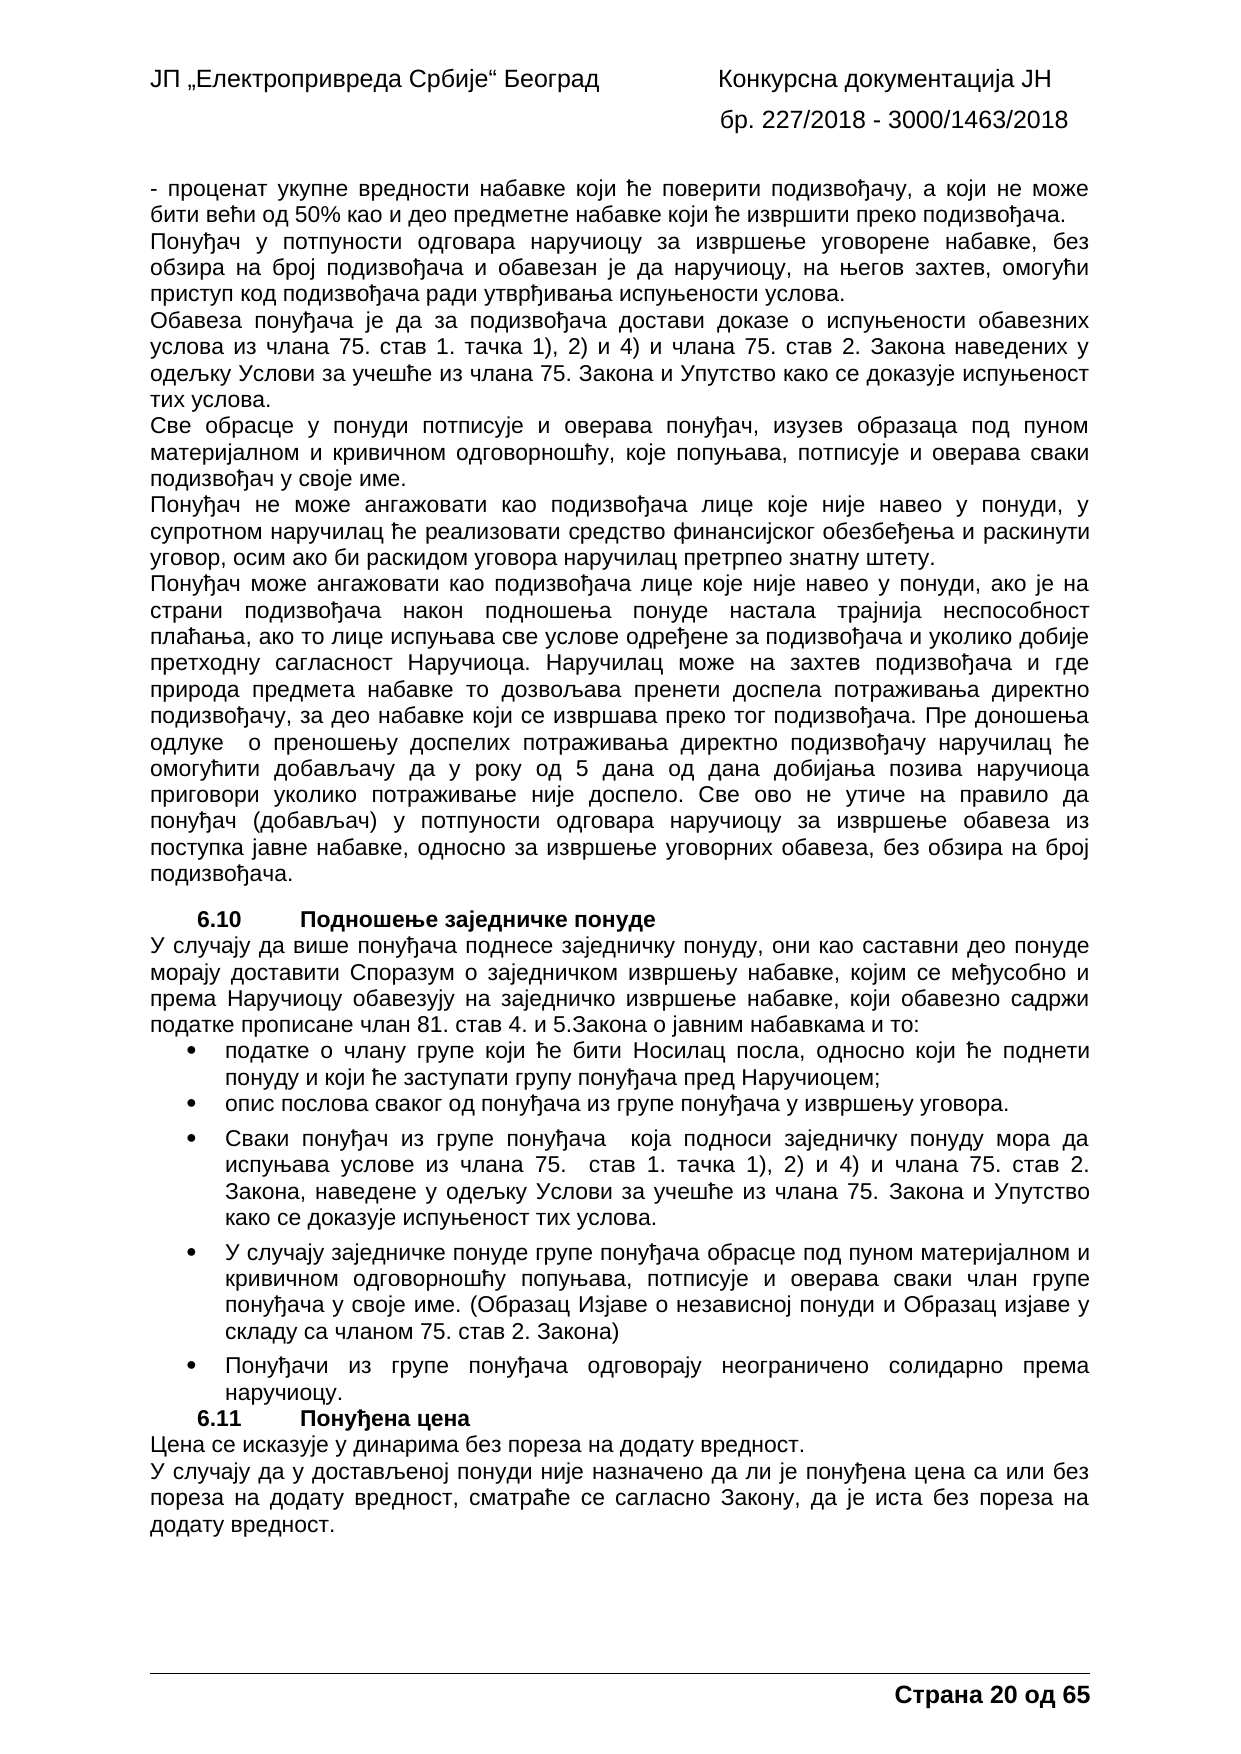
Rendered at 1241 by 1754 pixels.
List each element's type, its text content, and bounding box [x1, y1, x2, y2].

text У случају заједничке понуде групе понуђача обрасце под пуном материјалном и кривичном одговорношћу попуњава, потписује и оверава сваки члан групе понуђача у своје име. (Образац Изјаве о независној понуди и Образац изјаве у складу са чланом 75. став 2. Закона) [187, 1239, 1090, 1344]
list Понуђена цена [197, 1405, 1090, 1431]
text податке о члану групе који ће бити Носилац посла, односно који ће поднети понуду и који ће заступати групу понуђача пред Наручиоцем; [187, 1037, 1090, 1090]
text Понуђач може ангажовати као подизвођача лице које није навео у понуди, ако је на страни подизвођача након подношења понуде настала трајнија неспособност плаћања, ако то лице испуњава све услове одређене за подизвођача и уколико добије претходну сагласност Наручиоца. Наручилац може на захтев подизвођача и где природа предмета набавке то дозвољава пренети доспела потраживања директно подизвођачу, за део набавке који се извршава преко тог подизвођача. Пре доношења одлуке о преношењу доспелих потраживања директно подизвођачу наручилац ће омогућити добављачу да у року од 5 дана од дана добијања позива наручиоца приговори уколико потраживање није доспело. Све ово не утиче на правило да понуђач (добављач) у потпуности одговара наручиоцу за извршење обавеза из поступка јавне набавке, односно за извршење уговорних обавеза, без обзира на број подизвођача. [150, 570, 1090, 887]
text У случају да у достављеној понуди није назначено да ли је понуђена цена са или без пореза на додату вредност, сматраће се сагласно Закону, да је иста без пореза на додату вредност. [150, 1458, 1090, 1537]
list Подношење заједничке понуде [197, 906, 1090, 932]
text Све обрасце у понуди потписује и оверава понуђач, изузев образаца под пуном материјалном и кривичном одговорношћу, које попуњава, потписује и оверава сваки подизвођач у своје име. [150, 412, 1090, 491]
text Понуђач у потпуности одговара наручиоцу за извршење уговорене набавке, без обзира на број подизвођача и обавезан је да наручиоцу, на његов захтев, омогући приступ код подизвођача ради утврђивања испуњености услова. [150, 228, 1090, 307]
text Понуђач не може ангажовати као подизвођача лице које није навео у понуди, у супротном наручилац ће реализовати средство финансијског обезбеђења и раскинути уговор, осим ако би раскидом уговора наручилац претрпео знатну штету. [150, 491, 1090, 570]
text опис послова сваког од понуђача из групе понуђача у извршењу уговора. [187, 1090, 1090, 1117]
text У случају да више понуђача поднесе заједничку понуду, они као саставни део понуде морају доставити Споразум о заједничком извршењу набавке, којим се међусобно и према Наручиоцу обавезују на заједничко извршење набавке, који обавезно садржи податке прописане члан 81. став 4. и 5.Закона о јавним набавкама и то: [150, 932, 1090, 1037]
text Понуђачи из групе понуђача одговорају неограничено солидарно према наручиоцу. [187, 1352, 1090, 1405]
text Сваки понуђач из групе понуђача која подноси заједничку понуду мора да испуњава услове из члана 75. став 1. тачка 1), 2) и 4) и члана 75. став 2. Закона, наведене у одељку Услови за учешће из члана 75. Закона и Упутство како се доказује испуњеност тих услова. [187, 1125, 1090, 1230]
text - проценат укупне вредности набавке који ће поверити подизвођачу, а који не може бити већи од 50% као и део предметне набавке који ће извршити преко подизвођача. [150, 175, 1090, 228]
text Цена се исказује у динарима без пореза на додату вредност. [150, 1431, 1090, 1458]
text Обавеза понуђача је да за подизвођача достави доказе о испуњености обавезних услова из члана 75. став 1. тачка 1), 2) и 4) и члана 75. став 2. Закона наведених у одељку Услови за учешће из члана 75. Закона и Упутство како се доказује испуњеност тих услова. [150, 307, 1090, 412]
